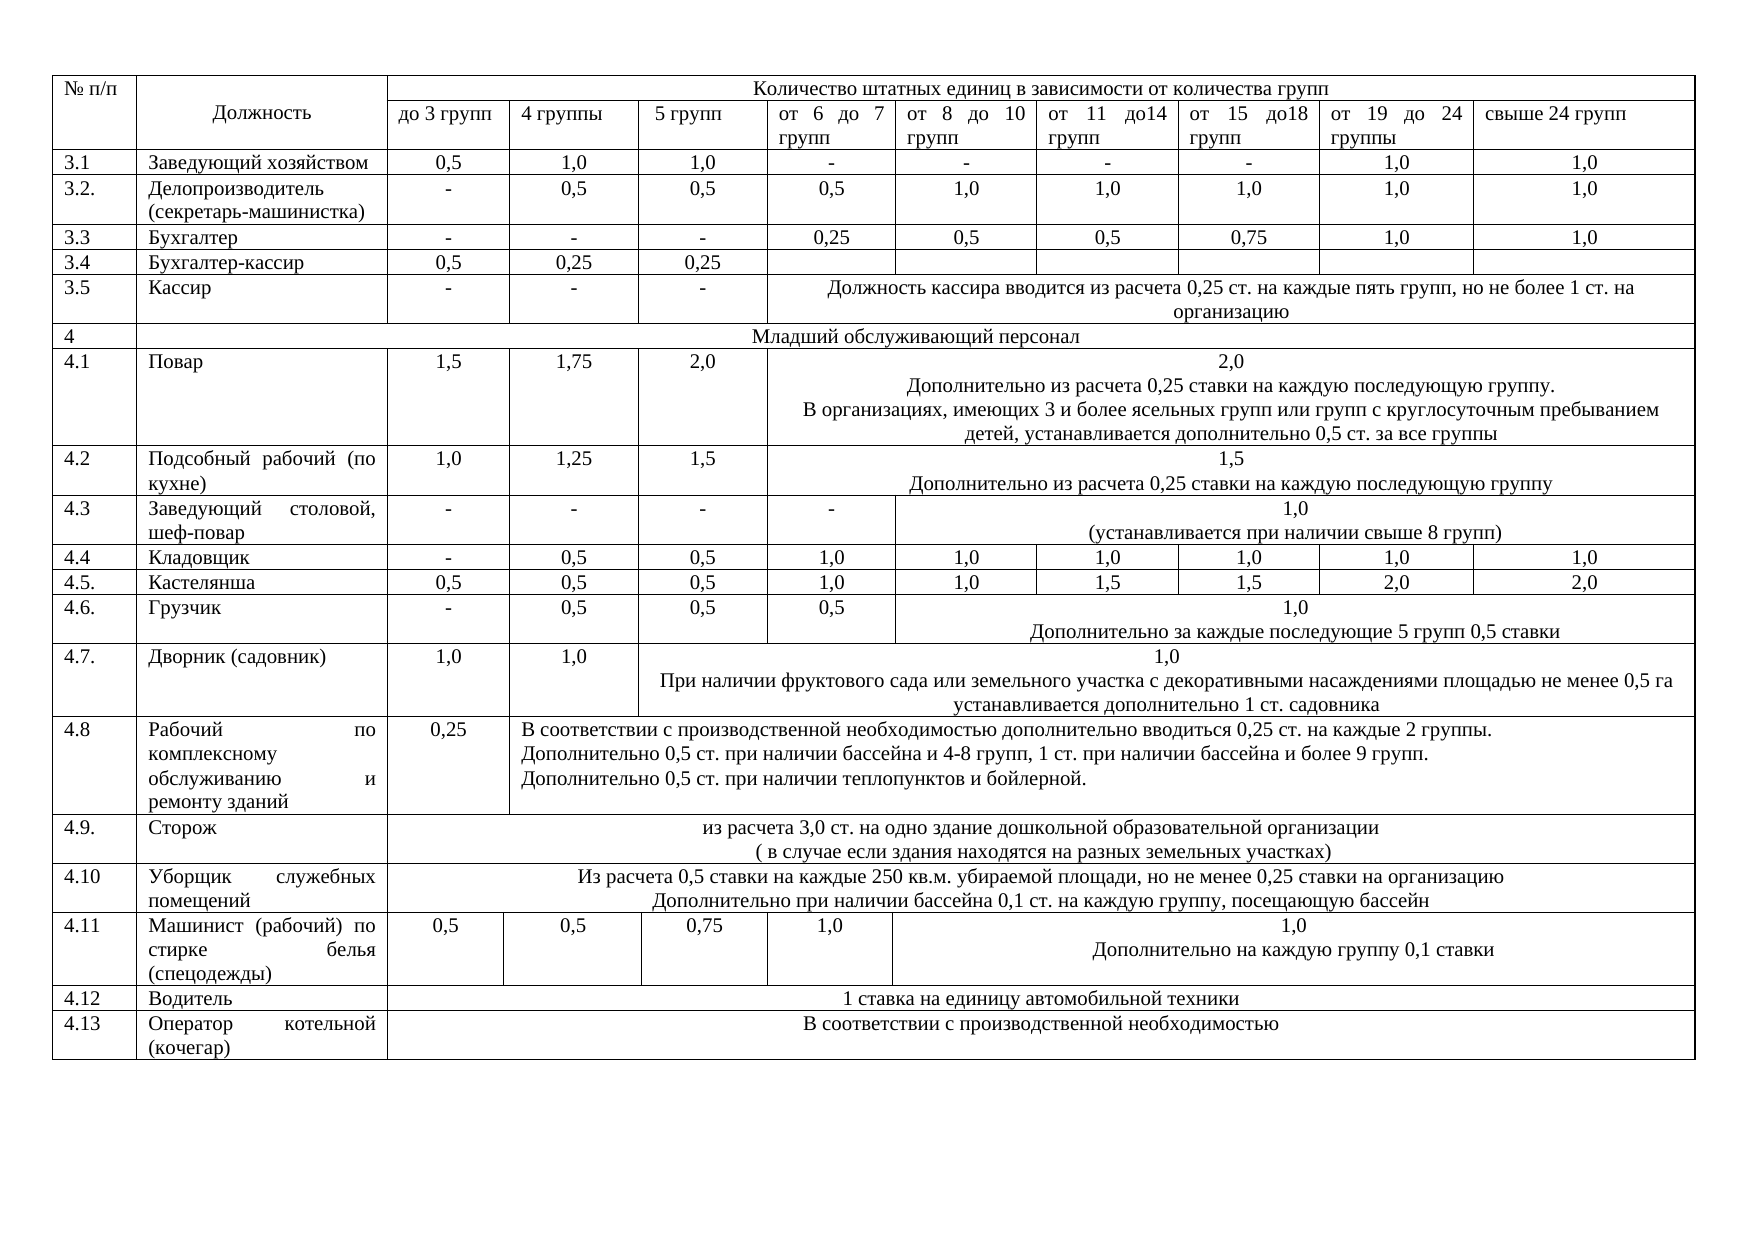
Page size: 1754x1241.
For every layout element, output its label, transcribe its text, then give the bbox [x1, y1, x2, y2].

table_cell Кассир [137, 275, 387, 323]
table_cell 0,5 [768, 175, 895, 223]
table_cell В соответствии с производственной необходимостью дополнительно вводиться 0,25 ст. на каждые 2 группы. Дополнительно 0,5 ст. при наличии бассейна и 4-8 групп, 1 ст. при наличии бассейна и более 9 групп. Дополнительно 0,5 ст. при наличии теплопунктов и бойлерной. [510, 717, 1694, 813]
table_cell 0,5 [1037, 225, 1178, 249]
table_cell 4.7. [53, 644, 136, 716]
table_cell [768, 250, 895, 274]
table_cell Кастелянша [137, 570, 387, 594]
table_cell 1,0 [1474, 545, 1694, 569]
table_cell 1,0 [1320, 175, 1473, 223]
table_cell 1,0 [1179, 545, 1319, 569]
table_cell - [510, 275, 638, 323]
table_cell 4.4 [53, 545, 136, 569]
table_cell 0,25 [768, 225, 895, 249]
table_cell 1,5 [1179, 570, 1319, 594]
table_cell Бухгалтер-кассир [137, 250, 387, 274]
table_cell В соответствии с производственной необходимостью [388, 1011, 1694, 1059]
table_cell [1037, 250, 1178, 274]
table_cell - [1037, 150, 1178, 174]
table_cell 3.5 [53, 275, 136, 323]
table_cell Уборщик служебных помещений [137, 864, 387, 912]
table_cell - [388, 175, 509, 223]
table_cell 3.3 [53, 225, 136, 249]
table_cell 0,5 [639, 545, 767, 569]
table_cell 4 [53, 324, 136, 348]
table_cell 0,5 [388, 570, 509, 594]
table_cell 1,0 [896, 570, 1036, 594]
table_cell 1,0 [510, 150, 638, 174]
table_cell 0,5 [639, 175, 767, 223]
table_cell Делопроизводитель (секретарь-машинистка) [137, 175, 387, 223]
table_cell 0,5 [896, 225, 1036, 249]
table_cell 0,5 [388, 250, 509, 274]
table_cell 2,0 [1474, 570, 1694, 594]
table_cell 1,0 [1179, 175, 1319, 223]
table_cell 4.11 [53, 913, 136, 985]
table_cell - [639, 225, 767, 249]
table_cell 4.12 [53, 986, 136, 1010]
table_cell 1,5 [639, 446, 767, 494]
table_cell 2,0 [1320, 570, 1473, 594]
table_cell 0,25 [510, 250, 638, 274]
table_cell 1,25 [510, 446, 638, 494]
table_cell 0,5 [388, 913, 503, 985]
table_cell 1,0 [896, 545, 1036, 569]
table_cell 4.8 [53, 717, 136, 813]
table_cell - [510, 496, 638, 544]
table_cell Сторож [137, 815, 387, 863]
table_cell Должность кассира вводится из расчета 0,25 ст. на каждые пять групп, но не более 1 ст. на организацию [768, 275, 1694, 323]
table_cell Водитель [137, 986, 387, 1010]
table_cell 1,0 [768, 570, 895, 594]
table_cell 3.2. [53, 175, 136, 223]
table_cell - [388, 496, 509, 544]
table_cell 0,5 [639, 595, 767, 643]
table_cell 0,75 [642, 913, 767, 985]
table_cell 0,25 [388, 717, 509, 813]
table_cell 0,5 [510, 545, 638, 569]
table_cell 1,5 [1037, 570, 1178, 594]
table_cell 3.1 [53, 150, 136, 174]
table_cell 2,0 Дополнительно из расчета 0,25 ставки на каждую последующую группу. В организациях, имеющих 3 и более ясельных групп или групп с круглосуточным пребыванием детей, устанавливается дополнительно 0,5 ст. за все группы [768, 349, 1694, 445]
table_cell Рабочий по комплексному обслуживанию и ремонту зданий [137, 717, 387, 813]
table_cell 4 группы [510, 101, 638, 149]
table_cell Дворник (садовник) [137, 644, 387, 716]
table_cell 0,75 [1179, 225, 1319, 249]
table_cell от 8 до 10 групп [896, 101, 1036, 149]
table_cell 1,0 [1037, 545, 1178, 569]
table_cell 1,0 [1320, 150, 1473, 174]
table_cell Машинист (рабочий) по стирке белья (спецодежды) [137, 913, 387, 985]
table_cell 0,25 [639, 250, 767, 274]
table_cell 4.6. [53, 595, 136, 643]
table_cell 4.3 [53, 496, 136, 544]
table_cell - [1179, 150, 1319, 174]
table_cell - [388, 545, 509, 569]
table_cell 1,0 (устанавливается при наличии свыше 8 групп) [896, 496, 1694, 544]
table_cell из расчета 3,0 ст. на одно здание дошкольной образовательной организации ( в случае если здания находятся на разных земельных участках) [388, 815, 1694, 863]
table_cell 1,0 При наличии фруктового сада или земельного участка с декоративными насаждениями площадью не менее 0,5 га устанавливается дополнительно 1 ст. садовника [639, 644, 1694, 716]
table_cell 1,0 [1474, 150, 1694, 174]
table_cell 1,0 [639, 150, 767, 174]
table_cell 1,0 [388, 644, 509, 716]
table_cell 1,0 Дополнительно на каждую группу 0,1 ставки [893, 913, 1694, 985]
table_cell 1,5 Дополнительно из расчета 0,25 ставки на каждую последующую группу [768, 446, 1694, 494]
table_cell 4.1 [53, 349, 136, 445]
table_cell 1,75 [510, 349, 638, 445]
table_cell 1,0 [388, 446, 509, 494]
table_cell 0,5 [510, 570, 638, 594]
table_cell 1,0 [1037, 175, 1178, 223]
table_cell - [639, 275, 767, 323]
table_cell 0,5 [504, 913, 641, 985]
table_cell от 19 до 24 группы [1320, 101, 1473, 149]
table_header Должность [137, 76, 387, 149]
table_cell 0,5 [510, 595, 638, 643]
table_cell - [768, 496, 895, 544]
table_cell Оператор котельной (кочегар) [137, 1011, 387, 1059]
table_cell от 11 до14 групп [1037, 101, 1178, 149]
table_cell Бухгалтер [137, 225, 387, 249]
table_cell 5 групп [639, 101, 767, 149]
table_cell 1,0 Дополнительно за каждые последующие 5 групп 0,5 ставки [896, 595, 1694, 643]
table_cell Из расчета 0,5 ставки на каждые 250 кв.м. убираемой площади, но не менее 0,25 ставки на организацию Дополнительно при наличии бассейна 0,1 ст. на каждую группу, посещающую бассейн [388, 864, 1694, 912]
table_cell от 15 до18 групп [1179, 101, 1319, 149]
table_cell - [388, 225, 509, 249]
table_cell 4.2 [53, 446, 136, 494]
table_cell 0,5 [768, 595, 895, 643]
table_cell - [388, 275, 509, 323]
table_cell 1,0 [1320, 225, 1473, 249]
table_cell 1,0 [1320, 545, 1473, 569]
table_cell 1,0 [896, 175, 1036, 223]
table_cell [1474, 250, 1694, 274]
table_cell 1,5 [388, 349, 509, 445]
table_cell Кладовщик [137, 545, 387, 569]
table_cell 4.9. [53, 815, 136, 863]
table_cell 1,0 [768, 913, 892, 985]
table_cell 0,5 [639, 570, 767, 594]
table_cell Повар [137, 349, 387, 445]
table_cell 4.10 [53, 864, 136, 912]
table_header Количество штатных единиц в зависимости от количества групп [388, 76, 1694, 100]
table_cell до 3 групп [388, 101, 509, 149]
table_cell от 6 до 7 групп [768, 101, 895, 149]
table_cell 1,0 [1474, 225, 1694, 249]
table_cell 3.4 [53, 250, 136, 274]
table_cell Подсобный рабочий (по кухне) [137, 446, 387, 494]
table_cell 1,0 [768, 545, 895, 569]
table_cell свыше 24 групп [1474, 101, 1694, 149]
table_cell - [768, 150, 895, 174]
table_cell Заведующий хозяйством [137, 150, 387, 174]
table_cell Грузчик [137, 595, 387, 643]
table_cell 4.5. [53, 570, 136, 594]
table_cell 2,0 [639, 349, 767, 445]
table_cell [896, 250, 1036, 274]
table_cell - [639, 496, 767, 544]
table_cell - [388, 595, 509, 643]
table_cell - [510, 225, 638, 249]
table_cell 1 ставка на единицу автомобильной техники [388, 986, 1694, 1010]
table_cell - [896, 150, 1036, 174]
table_cell 0,5 [510, 175, 638, 223]
table_cell 4.13 [53, 1011, 136, 1059]
table_cell [1179, 250, 1319, 274]
table_cell 1,0 [1474, 175, 1694, 223]
table_cell Заведующий столовой, шеф-повар [137, 496, 387, 544]
table_cell [1320, 250, 1473, 274]
table_cell Младший обслуживающий персонал [137, 324, 1694, 348]
table_cell 0,5 [388, 150, 509, 174]
table_cell 1,0 [510, 644, 638, 716]
table_header № п/п [53, 76, 136, 149]
